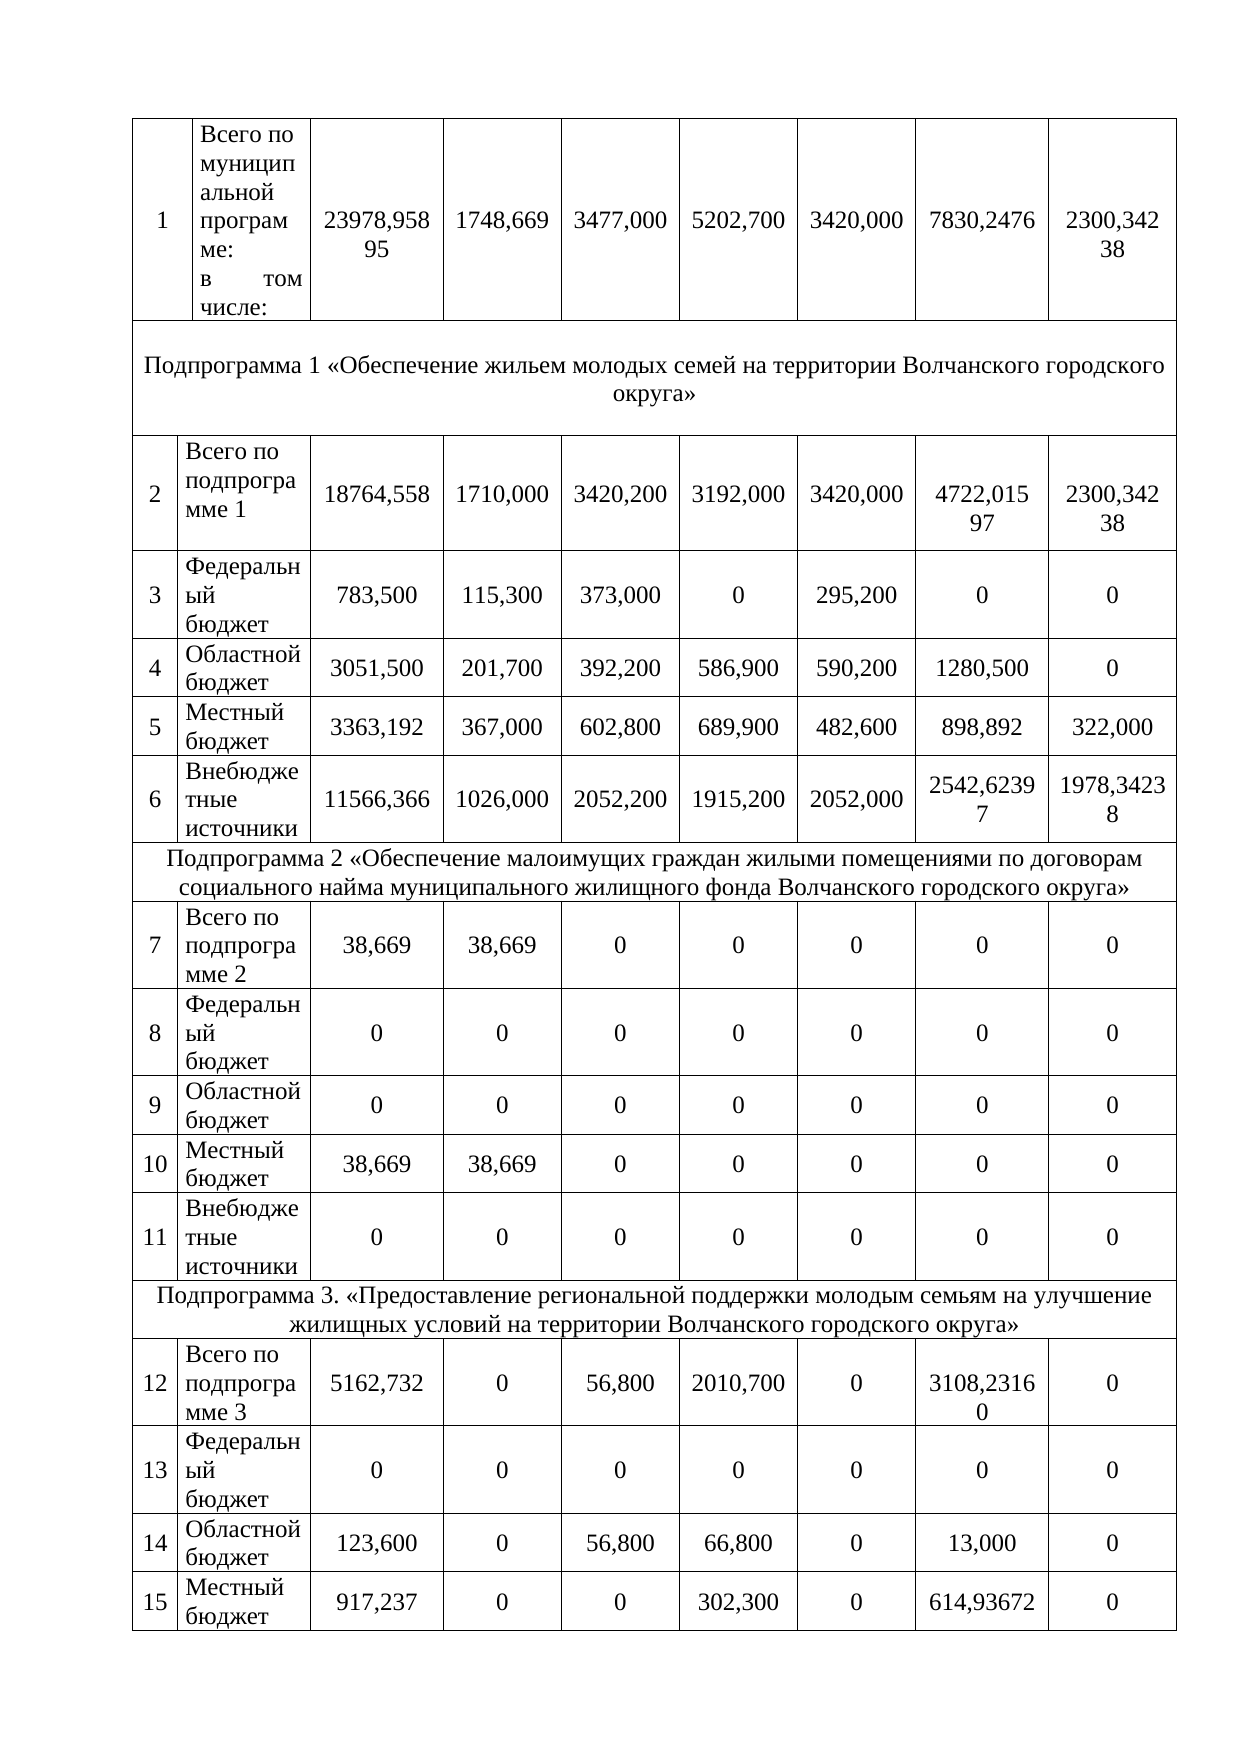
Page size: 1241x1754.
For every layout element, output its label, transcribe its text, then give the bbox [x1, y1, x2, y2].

table_cell 0 [311, 1193, 443, 1279]
table_cell 38,669 [444, 902, 561, 988]
table_cell 3420,000 [798, 436, 915, 550]
table_cell 0 [916, 551, 1048, 638]
table_cell 0 [680, 1076, 797, 1134]
table_cell 0 [798, 1193, 915, 1279]
table_cell Подпрограмма 3. «Предоставление региональной поддержки молодым семьям на улучшение жилищных условий на территории Волчанского городского округа» [133, 1281, 1176, 1338]
table_cell 0 [916, 1193, 1048, 1279]
table_cell 295,200 [798, 551, 915, 638]
table_cell 590,200 [798, 639, 915, 696]
table_cell 917,237 [311, 1572, 443, 1630]
table_cell 0 [916, 902, 1048, 988]
table_cell 614,93672 [916, 1572, 1048, 1630]
table_cell 0 [680, 989, 797, 1075]
table_cell Местный бюджет [178, 1135, 310, 1192]
table_cell 2300,342 38 [1049, 119, 1176, 320]
table_cell 56,800 [562, 1339, 679, 1425]
table_cell 0 [444, 1514, 561, 1571]
table_cell 0 [1049, 1426, 1176, 1513]
table_cell 10 [133, 1135, 177, 1192]
table_cell 0 [444, 1339, 561, 1425]
table_cell 482,600 [798, 697, 915, 755]
table_cell 1978,34238 [1049, 756, 1176, 842]
table_cell 0 [798, 1426, 915, 1513]
table_cell 0 [1049, 1514, 1176, 1571]
table_cell 9 [133, 1076, 177, 1134]
table_cell 586,900 [680, 639, 797, 696]
table_cell 5 [133, 697, 177, 755]
table_cell 0 [916, 1135, 1048, 1192]
table_cell 23978,95895 [311, 119, 443, 320]
table_cell 0 [444, 1076, 561, 1134]
table_cell 0 [562, 1426, 679, 1513]
table_cell 3420,200 [562, 436, 679, 550]
table_cell 123,600 [311, 1514, 443, 1571]
table_cell 0 [562, 1572, 679, 1630]
table_cell 5162,732 [311, 1339, 443, 1425]
table_cell 3477,000 [562, 119, 679, 320]
table_cell 3108,23160 [916, 1339, 1048, 1425]
table_cell 3420,000 [798, 119, 915, 320]
table_cell 0 [798, 989, 915, 1075]
table_cell 2052,200 [562, 756, 679, 842]
table_cell 0 [798, 1514, 915, 1571]
table_cell 0 [1049, 902, 1176, 988]
table_cell 4 [133, 639, 177, 696]
table_cell 3192,000 [680, 436, 797, 550]
table_cell 0 [562, 902, 679, 988]
table_cell 0 [311, 989, 443, 1075]
table_cell 66,800 [680, 1514, 797, 1571]
table_cell 38,669 [311, 902, 443, 988]
table_cell 0 [798, 1572, 915, 1630]
table_cell Подпрограмма 1 «Обеспечение жильем молодых семей на территории Волчанского городского округа» [133, 321, 1176, 435]
table_cell 0 [562, 989, 679, 1075]
table_cell 0 [680, 1135, 797, 1192]
table_cell 0 [680, 1426, 797, 1513]
table_cell Внебюджетные источники [178, 1193, 310, 1279]
table_cell 0 [311, 1076, 443, 1134]
table_cell 0 [798, 1135, 915, 1192]
table_cell Местный бюджет [178, 1572, 310, 1630]
table_cell 1710,000 [444, 436, 561, 550]
table_cell 689,900 [680, 697, 797, 755]
table_cell 4722,015 97 [916, 436, 1048, 550]
table_cell 3 [133, 551, 177, 638]
table_cell 0 [916, 1426, 1048, 1513]
table_cell 5202,700 [680, 119, 797, 320]
table_cell Областной бюджет [178, 1514, 310, 1571]
table_cell 12 [133, 1339, 177, 1425]
table_cell 13 [133, 1426, 177, 1513]
table_cell 0 [1049, 989, 1176, 1075]
table_cell 0 [562, 1193, 679, 1279]
table_cell 13,000 [916, 1514, 1048, 1571]
table_cell 15 [133, 1572, 177, 1630]
table_cell 0 [680, 551, 797, 638]
table_cell 0 [444, 1572, 561, 1630]
table_cell 3051,500 [311, 639, 443, 696]
table_cell Всего по подпрограмме 2 [178, 902, 310, 988]
table_cell Федеральный бюджет [178, 1426, 310, 1513]
table_cell 0 [1049, 1193, 1176, 1279]
table_cell Внебюджетные источники [178, 756, 310, 842]
table_cell 1915,200 [680, 756, 797, 842]
table_cell 1280,500 [916, 639, 1048, 696]
table_cell 0 [798, 1076, 915, 1134]
table_cell 56,800 [562, 1514, 679, 1571]
table_cell 602,800 [562, 697, 679, 755]
table_cell 11566,366 [311, 756, 443, 842]
table_cell 0 [1049, 1135, 1176, 1192]
table_cell 1 [133, 119, 192, 320]
table_cell 1748,669 [444, 119, 561, 320]
table_cell 2542,62397 [916, 756, 1048, 842]
table_cell 1026,000 [444, 756, 561, 842]
table_cell 0 [1049, 639, 1176, 696]
table_cell 0 [680, 902, 797, 988]
table_cell 201,700 [444, 639, 561, 696]
table_cell 0 [444, 1193, 561, 1279]
table_cell 2010,700 [680, 1339, 797, 1425]
table_cell 0 [444, 989, 561, 1075]
table_cell Областной бюджет [178, 639, 310, 696]
table_cell 373,000 [562, 551, 679, 638]
table_cell 0 [1049, 1339, 1176, 1425]
table_cell 7 [133, 902, 177, 988]
table_cell 0 [1049, 1572, 1176, 1630]
table_cell 11 [133, 1193, 177, 1279]
table_cell 0 [1049, 1076, 1176, 1134]
table_cell Местный бюджет [178, 697, 310, 755]
table_cell 8 [133, 989, 177, 1075]
table_cell 3363,192 [311, 697, 443, 755]
table_cell Федеральный бюджет [178, 551, 310, 638]
table_cell 18764,558 [311, 436, 443, 550]
table_cell 38,669 [444, 1135, 561, 1192]
table_cell 7830,2476 [916, 119, 1048, 320]
table_cell 0 [798, 902, 915, 988]
table_cell 6 [133, 756, 177, 842]
table_cell 14 [133, 1514, 177, 1571]
table_cell 0 [444, 1426, 561, 1513]
table_cell 0 [916, 1076, 1048, 1134]
table_cell 2 [133, 436, 177, 550]
table_cell 0 [1049, 551, 1176, 638]
table_cell 392,200 [562, 639, 679, 696]
table_cell Областной бюджет [178, 1076, 310, 1134]
table_cell Всего по подпрограмме 3 [178, 1339, 310, 1425]
table_cell 302,300 [680, 1572, 797, 1630]
table_cell Всего по муниципальной программе: в том числе: [193, 119, 310, 320]
table_cell 0 [311, 1426, 443, 1513]
table_cell Всего по подпрограмме 1 [178, 436, 310, 550]
table_cell 367,000 [444, 697, 561, 755]
table_cell 0 [680, 1193, 797, 1279]
table_cell 322,000 [1049, 697, 1176, 755]
table_cell Федеральный бюджет [178, 989, 310, 1075]
table_cell 0 [562, 1135, 679, 1192]
table_cell 0 [916, 989, 1048, 1075]
table_cell Подпрограмма 2 «Обеспечение малоимущих граждан жилыми помещениями по договорам социального найма муниципального жилищного фонда Волчанского городского округа» [133, 843, 1176, 901]
table_cell 0 [798, 1339, 915, 1425]
table_cell 38,669 [311, 1135, 443, 1192]
table_cell 898,892 [916, 697, 1048, 755]
table_cell 783,500 [311, 551, 443, 638]
table_cell 2300,342 38 [1049, 436, 1176, 550]
table_cell 115,300 [444, 551, 561, 638]
table_cell 0 [562, 1076, 679, 1134]
table_cell 2052,000 [798, 756, 915, 842]
